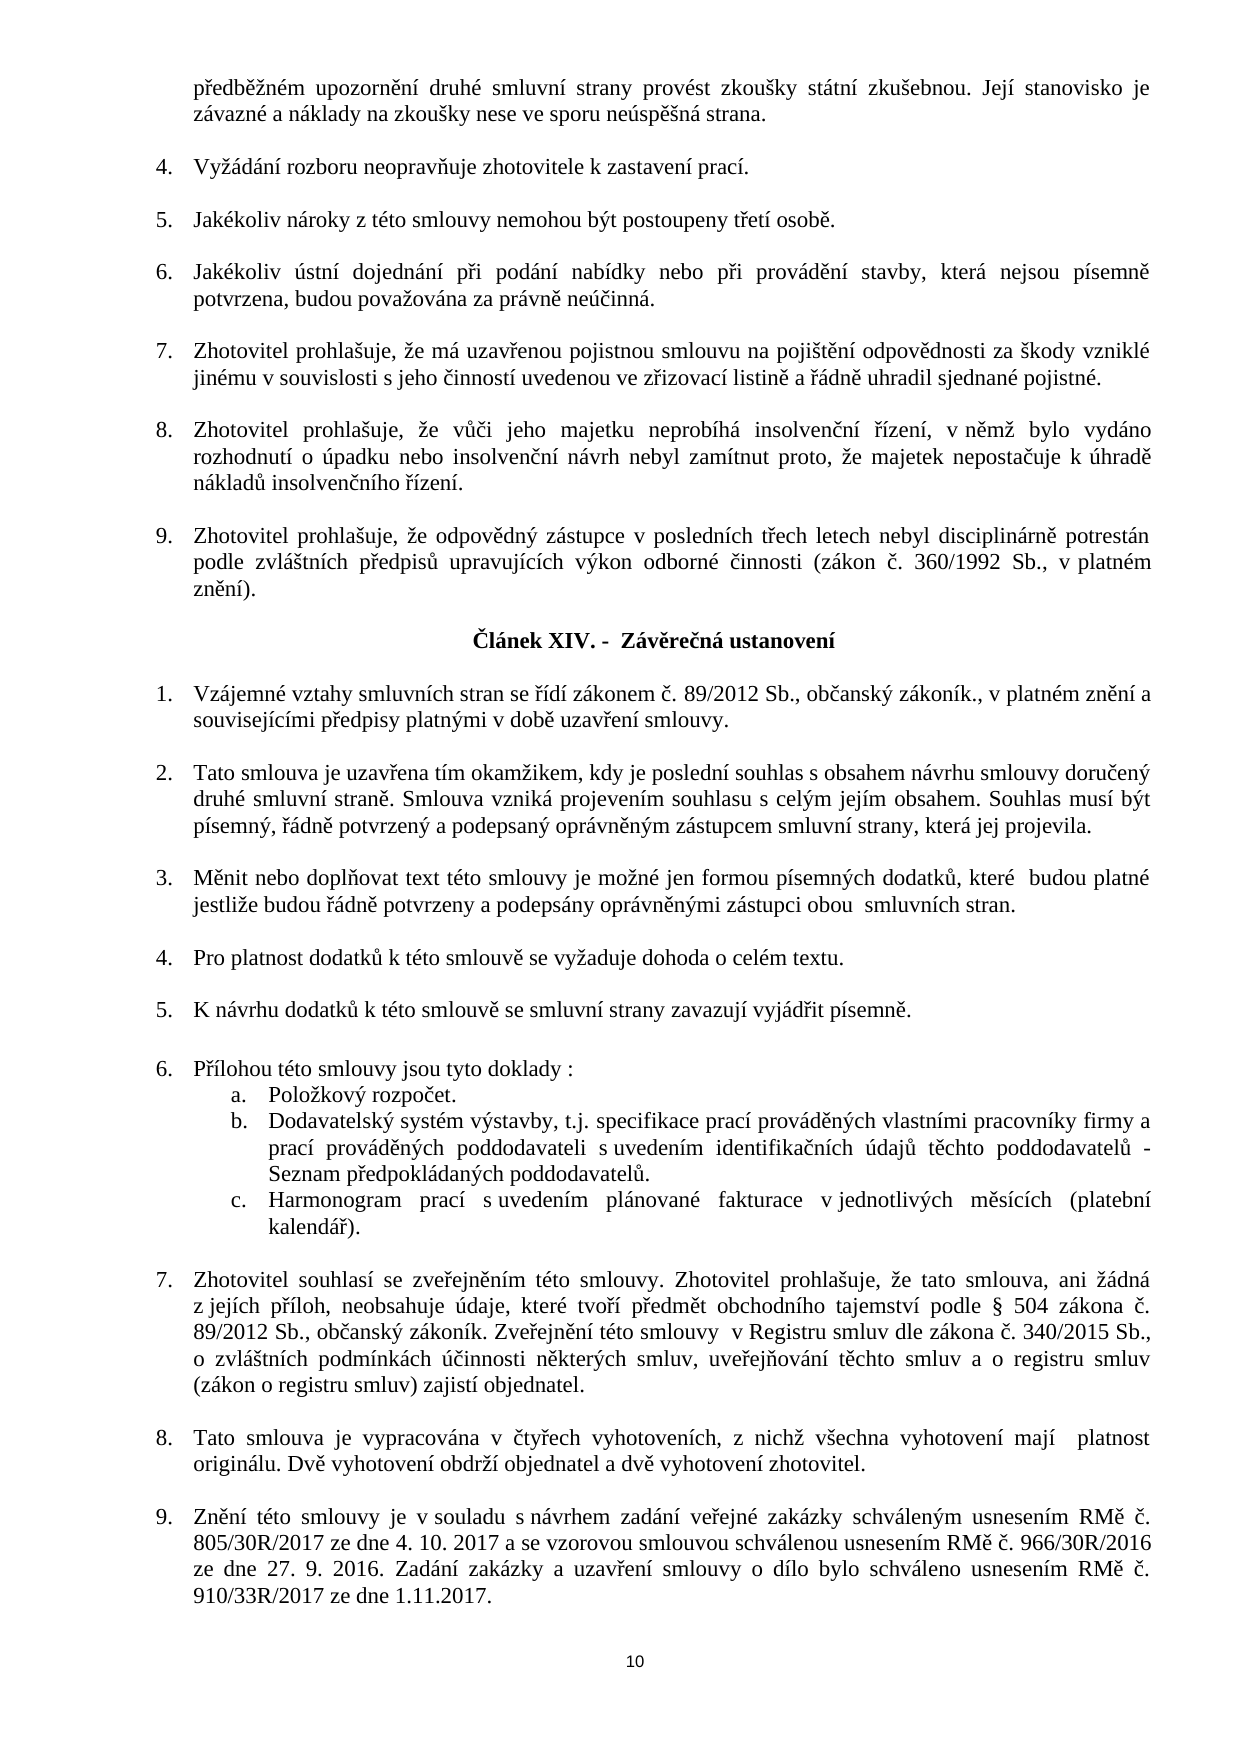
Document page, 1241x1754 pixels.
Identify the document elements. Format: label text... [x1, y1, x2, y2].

list Měnit nebo doplňovat text této smlouvy je možné jen formou písemných dodatků, které budou platné jestliže budou řádně potvrzeny a podepsány oprávněnými zástupci obou smluvních stran. [156, 864, 1152, 917]
list Vyžádání rozboru neopravňuje zhotovitele k zastavení prací. [156, 153, 1152, 179]
list Jakékoliv ústní dojednání při podání nabídky nebo při provádění stavby, která nejsou písemně potvrzena, budou považována za právně neúčinná. [156, 258, 1152, 311]
list Pro platnost dodatků k této smlouvě se vyžaduje dohoda o celém textu. [156, 943, 1152, 970]
list Zhotovitel prohlašuje, že odpovědný zástupce v posledních třech letech nebyl disciplinárně potrestán podle zvláštních předpisů upravujících výkon odborné činnosti (zákon č. 360/1992 Sb., v platném znění). [156, 522, 1152, 601]
text Článek XIV. - Závěrečná ustanovení [156, 627, 1152, 654]
list Zhotovitel prohlašuje, že vůči jeho majetku neprobíhá insolvenční řízení, v němž bylo vydáno rozhodnutí o úpadku nebo insolvenční návrh nebyl zamítnut proto, že majetek nepostačuje k úhradě nákladů insolvenčního řízení. [156, 416, 1152, 496]
list Tato smlouva je uzavřena tím okamžikem, kdy je poslední souhlas s obsahem návrhu smlouvy doručený druhé smluvní straně. Smlouva vzniká projevením souhlasu s celým jejím obsahem. Souhlas musí být písemný, řádně potvrzený a podepsaný oprávněným zástupcem smluvní strany, která jej projevila. [156, 759, 1152, 838]
list Harmonogram prací s uvedením plánované fakturace v jednotlivých měsících (platební kalendář). [231, 1187, 1152, 1239]
list Dodavatelský systém výstavby, t.j. specifikace prací prováděných vlastními pracovníky firmy a prací prováděných poddodavateli s uvedením identifikačních údajů těchto poddodavatelů - Seznam předpokládaných poddodavatelů. [231, 1107, 1152, 1187]
list Jakékoliv nároky z této smlouvy nemohou být postoupeny třetí osobě. [156, 206, 1152, 232]
list Vzájemné vztahy smluvních stran se řídí zákonem č. 89/2012 Sb., občanský zákoník., v platném znění a souvisejícími předpisy platnými v době uzavření smlouvy. [156, 680, 1152, 733]
list Položkový rozpočet. [231, 1081, 1152, 1107]
list Přílohou této smlouvy jsou tyto doklady : [156, 1055, 1152, 1081]
list Zhotovitel prohlašuje, že má uzavřenou pojistnou smlouvu na pojištění odpovědnosti za škody vzniklé jinému v souvislosti s jeho činností uvedenou ve zřizovací listině a řádně uhradil sjednané pojistné. [156, 337, 1152, 390]
list Znění této smlouvy je v souladu s návrhem zadání veřejné zakázky schváleným usnesením RMě č. 805/30R/2017 ze dne 4. 10. 2017 a se vzorovou smlouvou schválenou usnesením RMě č. 966/30R/2016 ze dne 27. 9. 2016. Zadání zakázky a uzavření smlouvy o dílo bylo schváleno usnesením RMě č. 910/33R/2017 ze dne 1.11.2017. [156, 1503, 1152, 1608]
list Zhotovitel souhlasí se zveřejněním této smlouvy. Zhotovitel prohlašuje, že tato smlouva, ani žádná z jejích příloh, neobsahuje údaje, které tvoří předmět obchodního tajemství podle § 504 zákona č. 89/2012 Sb., občanský zákoník. Zveřejnění této smlouvy v Registru smluv dle zákona č. 340/2015 Sb., o zvláštních podmínkách účinnosti některých smluv, uveřejňování těchto smluv a o registru smluv (zákon o registru smluv) zajistí objednatel. [156, 1266, 1152, 1397]
list Tato smlouva je vypracována v čtyřech vyhotoveních, z nichž všechna vyhotovení mají platnost originálu. Dvě vyhotovení obdrží objednatel a dvě vyhotovení zhotovitel. [156, 1424, 1152, 1476]
list K návrhu dodatků k této smlouvě se smluvní strany zavazují vyjádřit písemně. [156, 996, 1152, 1023]
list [156, 74, 1152, 127]
